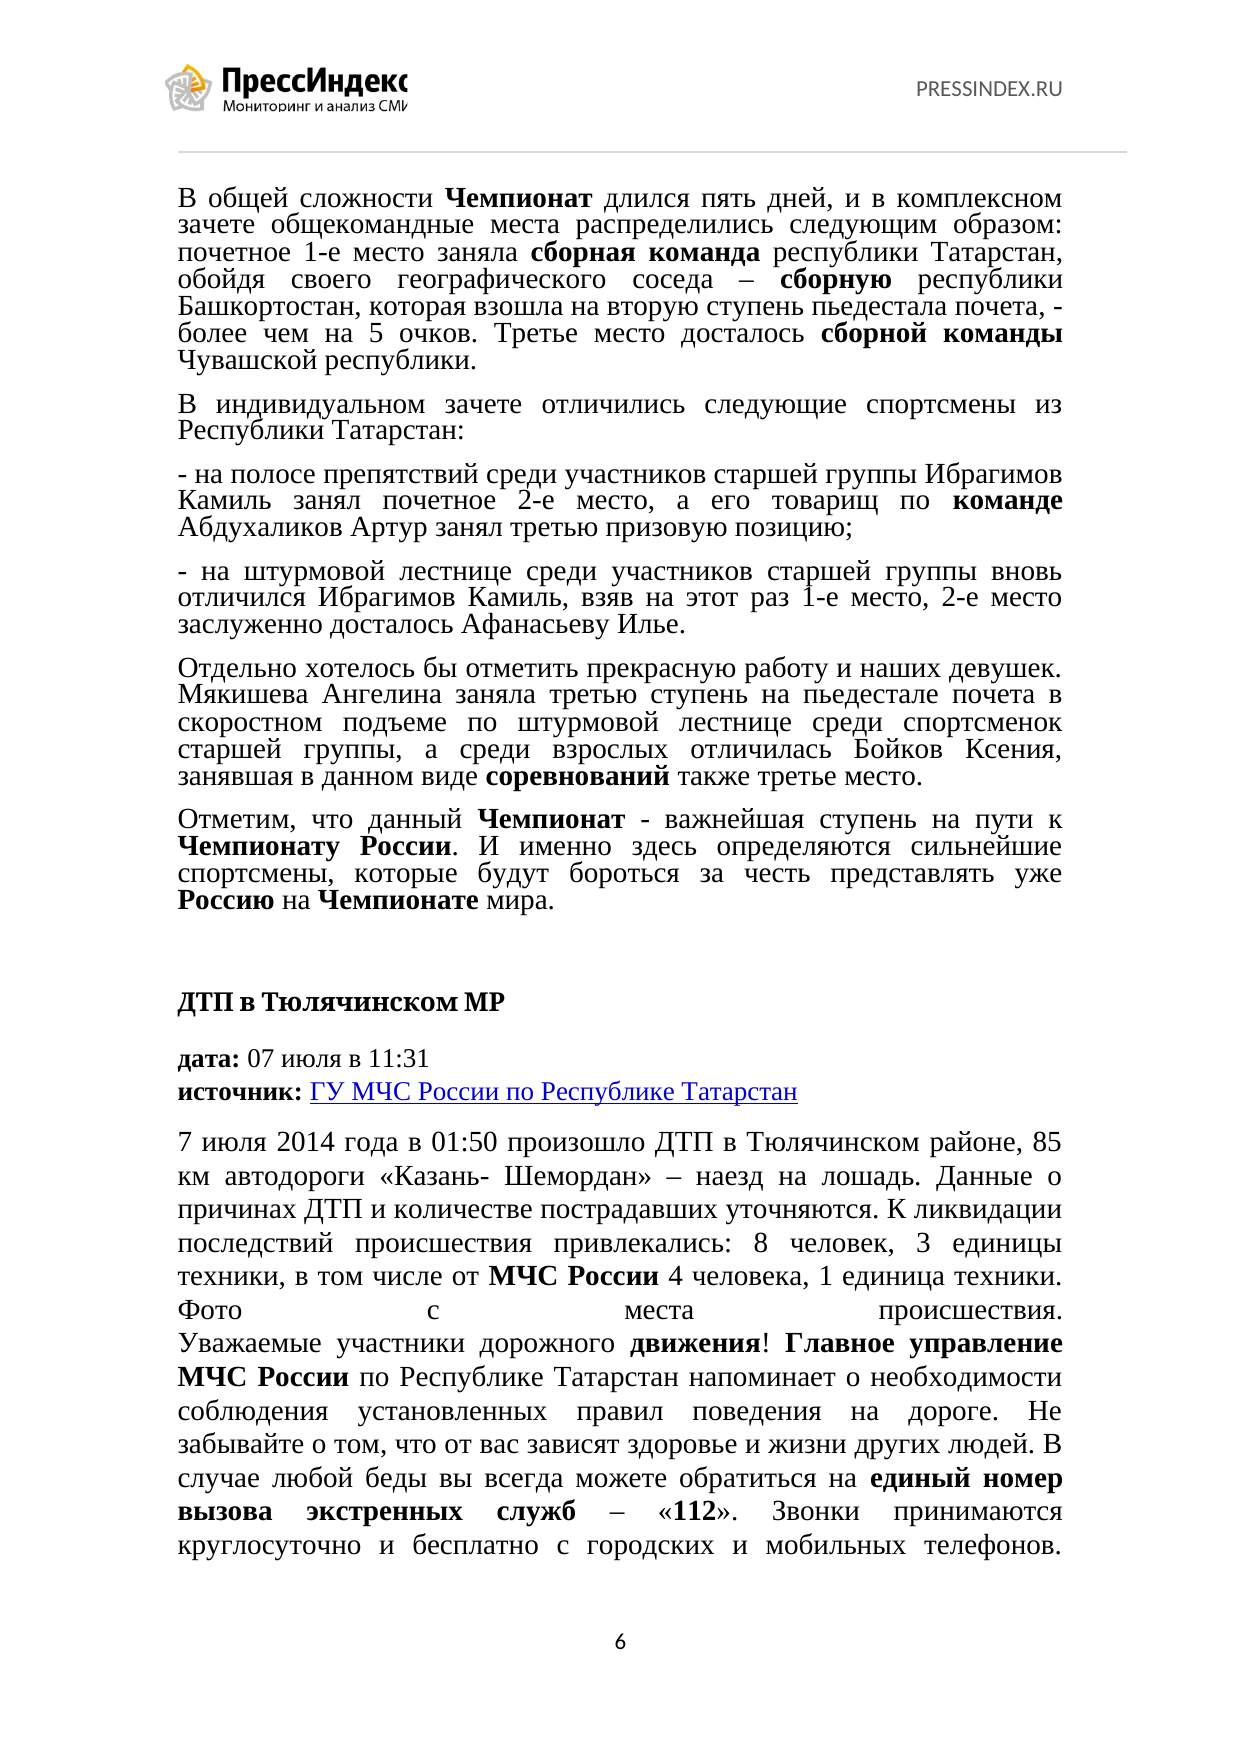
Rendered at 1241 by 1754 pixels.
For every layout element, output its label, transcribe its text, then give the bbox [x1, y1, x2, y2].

text дата: 07 июля в 11:31 источник: ГУ МЧС России по Республике Татарстан [177, 1042, 1063, 1107]
subtitle ДТП в Тюлячинском МР [177, 989, 1063, 1017]
text Отдельно хотелось бы отметить прекрасную работу и наших девушек. Мякишева Ангелина заняла третью ступень на пьедестале почета в скоростном подъеме по штурмовой лестнице среди спортсменок старшей группы, а среди взрослых отличилась Бойков Ксения, занявшая в данном виде соревнований также третье место. [177, 656, 1063, 792]
text Отметим, что данный Чемпионат - важнейшая ступень на пути к Чемпионату России. И именно здесь определяются сильнейшие спортсмены, которые будут бороться за честь представлять уже Россию на Чемпионате мира. [177, 807, 1063, 916]
text - на штурмовой лестнице среди участников старшей группы вновь отличился Ибрагимов Камиль, взяв на этот раз 1-е место, 2-е место заслуженно досталось Афанасьеву Илье. [177, 559, 1063, 640]
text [177, 1124, 1063, 1560]
text - на полосе препятствий среди участников старшей группы Ибрагимов Камиль занял почетное 2-е место, а его товарищ по команде Абдухаликов Артур занял третью призовую позицию; [177, 462, 1063, 543]
text В индивидуальном зачете отличились следующие спортсмены из Республики Татарстан: [177, 392, 1063, 446]
picture [163, 64, 408, 111]
text В общей сложности Чемпионат длился пять дней, и в комплексном зачете общекомандные места распределились следующим образом: почетное 1-е место заняла сборная команда республики Татарстан, обойдя своего географического соседа – сборную республики Башкортостан, которая взошла на вторую ступень пьедестала почета, - более чем на 5 очков. Третье место досталось сборной команды Чувашской республики. [177, 186, 1063, 376]
